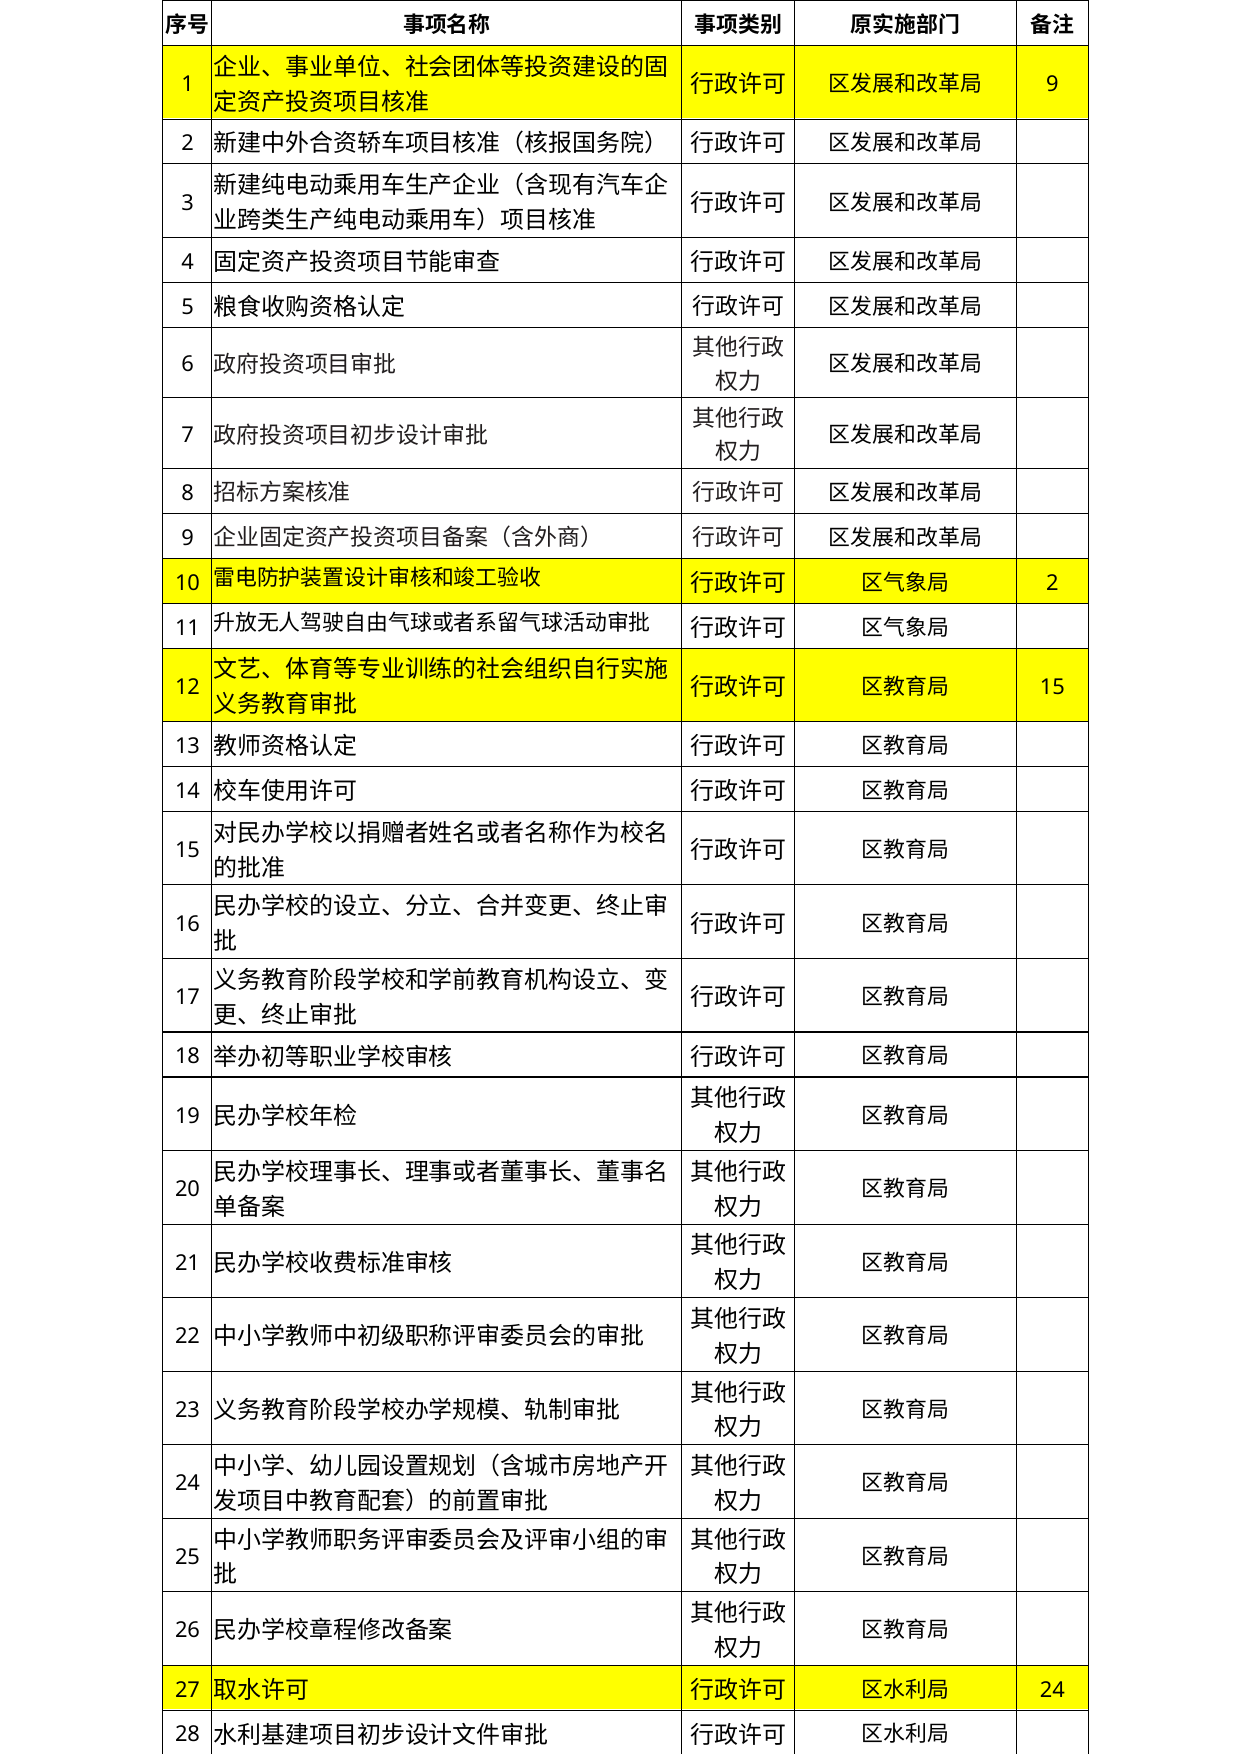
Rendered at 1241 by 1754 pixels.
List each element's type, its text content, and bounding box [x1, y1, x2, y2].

table_cell 区气象局 [795, 559, 1016, 603]
table_cell 区教育局 [795, 1372, 1016, 1444]
table_cell 水利基建项目初步设计文件审批 [212, 1711, 681, 1754]
table_cell 区教育局 [795, 959, 1016, 1031]
table_cell 区发展和改革局 [795, 283, 1016, 327]
table_cell 区教育局 [795, 1445, 1016, 1518]
table_cell 区发展和改革局 [795, 238, 1016, 282]
table_cell 民办学校章程修改备案 [212, 1592, 681, 1665]
table_cell 15 [1017, 649, 1088, 721]
table_cell 区水利局 [795, 1711, 1016, 1754]
table_header 原实施部门 [795, 1, 1016, 45]
table_cell 校车使用许可 [212, 767, 681, 811]
table_cell [1017, 164, 1088, 237]
table_cell 23 [163, 1372, 211, 1444]
table_cell 区教育局 [795, 1225, 1016, 1297]
table_cell 行政许可 [682, 283, 794, 327]
table_cell 17 [163, 959, 211, 1031]
table_cell 27 [163, 1666, 211, 1709]
table_cell 13 [163, 722, 211, 766]
table_cell 区教育局 [795, 812, 1016, 884]
table_cell 新建纯电动乘用车生产企业（含现有汽车企业跨类生产纯电动乘用车）项目核准 [212, 164, 681, 237]
table_cell 行政许可 [682, 469, 794, 513]
table_cell 区教育局 [795, 649, 1016, 721]
table_cell [1017, 1372, 1088, 1444]
table_cell 区发展和改革局 [795, 398, 1016, 468]
table_cell 企业、事业单位、社会团体等投资建设的固定资产投资项目核准 [212, 46, 681, 118]
table_cell 文艺、体育等专业训练的社会组织自行实施义务教育审批 [212, 649, 681, 721]
table_cell [1017, 1711, 1088, 1754]
table_header 事项类别 [682, 1, 794, 45]
table_cell 行政许可 [682, 959, 794, 1031]
table_cell 行政许可 [682, 120, 794, 163]
table_cell 行政许可 [682, 1666, 794, 1709]
table_cell 1 [163, 46, 211, 118]
table_cell 区教育局 [795, 767, 1016, 811]
table_cell 9 [163, 514, 211, 558]
table_cell 政府投资项目初步设计审批 [212, 398, 681, 468]
table_header 事项名称 [212, 1, 681, 45]
table_cell 区教育局 [795, 885, 1016, 958]
table_cell 民办学校年检 [212, 1078, 681, 1150]
table_cell [1017, 604, 1088, 647]
table_cell 其他行政权力 [682, 1519, 794, 1591]
table_cell 招标方案核准 [212, 469, 681, 513]
table_cell [1017, 885, 1088, 958]
table_cell 区发展和改革局 [795, 120, 1016, 163]
table_cell [1017, 514, 1088, 558]
table_cell 24 [1017, 1666, 1088, 1709]
table_cell 行政许可 [682, 164, 794, 237]
table_cell 区教育局 [795, 722, 1016, 766]
table_cell 粮食收购资格认定 [212, 283, 681, 327]
table_cell 企业固定资产投资项目备案（含外商） [212, 514, 681, 558]
table_cell 19 [163, 1078, 211, 1150]
table_cell 区教育局 [795, 1592, 1016, 1665]
table_cell 区教育局 [795, 1151, 1016, 1223]
table_cell [1017, 1078, 1088, 1150]
table_cell 对民办学校以捐赠者姓名或者名称作为校名的批准 [212, 812, 681, 884]
table_cell 11 [163, 604, 211, 647]
table_cell [1017, 1592, 1088, 1665]
table_cell 区教育局 [795, 1033, 1016, 1076]
table_cell 3 [163, 164, 211, 237]
table_cell 民办学校的设立、分立、合并变更、终止审批 [212, 885, 681, 958]
table_cell 其他行政权力 [682, 1078, 794, 1150]
table_cell 6 [163, 328, 211, 397]
table_cell 区教育局 [795, 1078, 1016, 1150]
table_cell [1017, 767, 1088, 811]
table_cell 5 [163, 283, 211, 327]
table_cell 区气象局 [795, 604, 1016, 647]
table_cell 中小学、幼儿园设置规划（含城市房地产开发项目中教育配套）的前置审批 [212, 1445, 681, 1518]
table_cell 26 [163, 1592, 211, 1665]
table_cell 区教育局 [795, 1298, 1016, 1371]
table_cell [1017, 120, 1088, 163]
table_cell 行政许可 [682, 46, 794, 118]
table_cell 区发展和改革局 [795, 469, 1016, 513]
table_cell [1017, 1519, 1088, 1591]
table_cell 行政许可 [682, 722, 794, 766]
table_header 备注 [1017, 1, 1088, 45]
table_cell 区教育局 [795, 1519, 1016, 1591]
table_cell 行政许可 [682, 559, 794, 603]
table_cell 24 [163, 1445, 211, 1518]
table_cell 举办初等职业学校审核 [212, 1033, 681, 1076]
table_cell [1017, 1298, 1088, 1371]
table_cell 行政许可 [682, 649, 794, 721]
table_cell 22 [163, 1298, 211, 1371]
table_cell 16 [163, 885, 211, 958]
table_cell 10 [163, 559, 211, 603]
table_cell [1017, 398, 1088, 468]
table_cell 区发展和改革局 [795, 164, 1016, 237]
table_cell 7 [163, 398, 211, 468]
table_cell 雷电防护装置设计审核和竣工验收 [212, 559, 681, 603]
table_cell [1017, 1033, 1088, 1076]
table_cell [1017, 1445, 1088, 1518]
table_cell 9 [1017, 46, 1088, 118]
table_cell 政府投资项目审批 [212, 328, 681, 397]
table_cell 义务教育阶段学校办学规模、轨制审批 [212, 1372, 681, 1444]
table_cell 8 [163, 469, 211, 513]
table_cell 其他行政权力 [682, 1445, 794, 1518]
table_cell 新建中外合资轿车项目核准（核报国务院） [212, 120, 681, 163]
table_cell 民办学校理事长、理事或者董事长、董事名单备案 [212, 1151, 681, 1223]
table_cell 区发展和改革局 [795, 328, 1016, 397]
table_header 序号 [163, 1, 211, 45]
table_cell 其他行政权力 [682, 1225, 794, 1297]
table_cell [1017, 1151, 1088, 1223]
table_cell 区发展和改革局 [795, 514, 1016, 558]
table_cell [1017, 812, 1088, 884]
table_cell [1017, 469, 1088, 513]
table_cell 其他行政权力 [682, 1151, 794, 1223]
table_cell 15 [163, 812, 211, 884]
table_cell 其他行政权力 [682, 328, 794, 397]
table_cell 行政许可 [682, 812, 794, 884]
table_cell 中小学教师职务评审委员会及评审小组的审批 [212, 1519, 681, 1591]
table_cell 固定资产投资项目节能审查 [212, 238, 681, 282]
table_cell 其他行政权力 [682, 398, 794, 468]
table_cell 中小学教师中初级职称评审委员会的审批 [212, 1298, 681, 1371]
table_cell [1017, 283, 1088, 327]
table_cell 2 [163, 120, 211, 163]
table_cell 其他行政权力 [682, 1298, 794, 1371]
table_cell 区发展和改革局 [795, 46, 1016, 118]
table_cell 25 [163, 1519, 211, 1591]
table_cell 12 [163, 649, 211, 721]
table_cell 4 [163, 238, 211, 282]
table_cell 21 [163, 1225, 211, 1297]
table_cell 升放无人驾驶自由气球或者系留气球活动审批 [212, 604, 681, 647]
table_cell [1017, 328, 1088, 397]
table_cell 行政许可 [682, 767, 794, 811]
table_cell 2 [1017, 559, 1088, 603]
table_cell 行政许可 [682, 604, 794, 647]
table_cell 行政许可 [682, 885, 794, 958]
table_cell 行政许可 [682, 1711, 794, 1754]
table_cell 教师资格认定 [212, 722, 681, 766]
table_cell [1017, 959, 1088, 1031]
table_cell 18 [163, 1033, 211, 1076]
table_cell 其他行政权力 [682, 1592, 794, 1665]
table_cell 区水利局 [795, 1666, 1016, 1709]
table_cell 行政许可 [682, 238, 794, 282]
table_cell 行政许可 [682, 514, 794, 558]
table_cell [1017, 1225, 1088, 1297]
table_cell 取水许可 [212, 1666, 681, 1709]
table_cell 义务教育阶段学校和学前教育机构设立、变更、终止审批 [212, 959, 681, 1031]
table_cell 民办学校收费标准审核 [212, 1225, 681, 1297]
table_cell [1017, 238, 1088, 282]
table_cell 14 [163, 767, 211, 811]
table_cell 20 [163, 1151, 211, 1223]
table_cell 行政许可 [682, 1033, 794, 1076]
table_cell 其他行政权力 [682, 1372, 794, 1444]
table_cell [1017, 722, 1088, 766]
table_cell 28 [163, 1711, 211, 1754]
